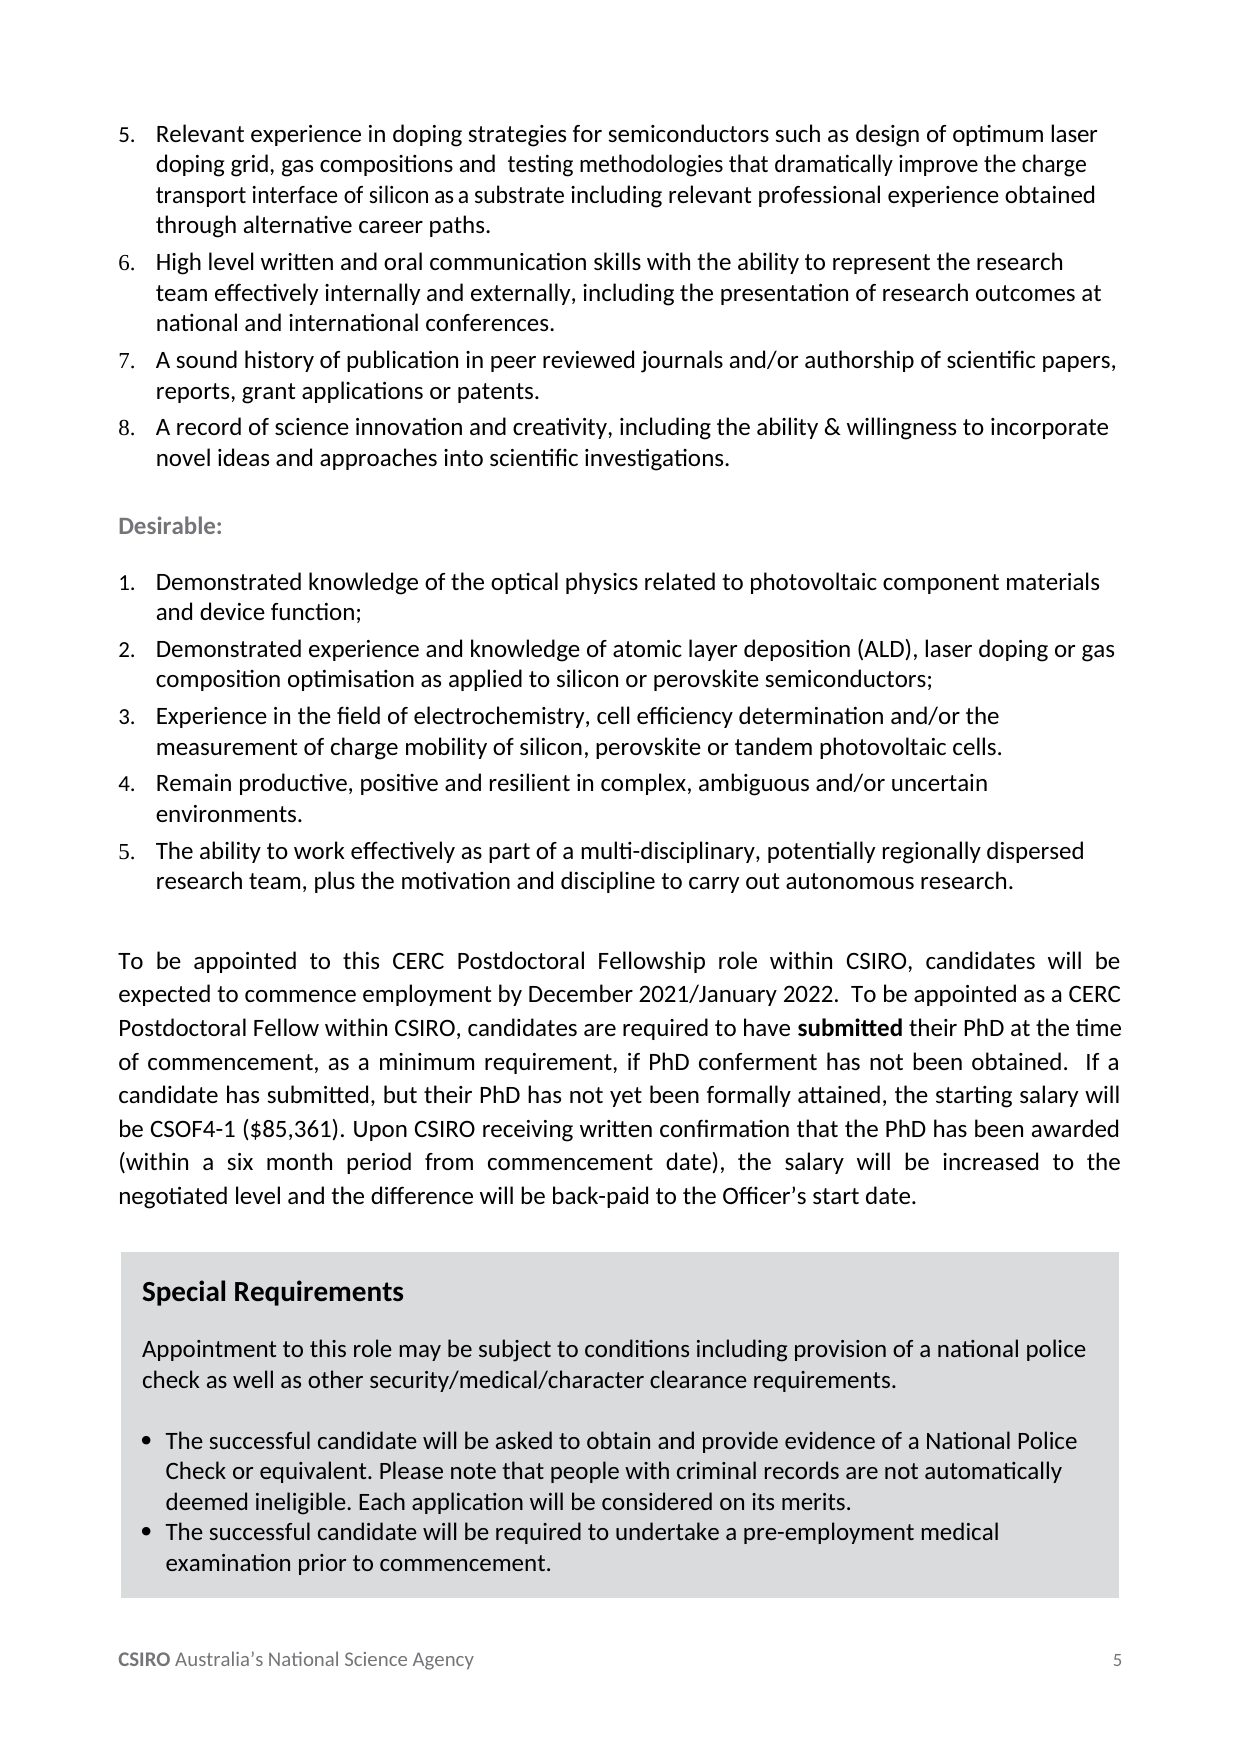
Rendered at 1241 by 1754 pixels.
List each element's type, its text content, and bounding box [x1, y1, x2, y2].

list The successful candidate will be required to undertake a pre-employment medical examination prior to commencement. [121, 1495, 1119, 1598]
list Remain productive, positive and resilient in complex, ambiguous and/or uncertain environments. [118, 767, 1122, 828]
list Demonstrated knowledge of the optical physics related to photovoltaic component materials and device function; [118, 566, 1122, 627]
list The ability to work effectively as part of a multi-disciplinary, potentially regionally dispersed research team, plus the motivation and discipline to carry out autonomous research. [118, 835, 1122, 896]
text To be appointed to this CERC Postdoctoral Fellowship role within CSIRO, candidates will be expected to commence employment by December 2021/January 2022. To be appointed as a CERC Postdoctoral Fellow within CSIRO, candidates are required to have submitted their PhD at the time of commencement, as a minimum requirement, if PhD conferment has not been obtained. If a candidate has submitted, but their PhD has not yet been formally attained, the starting salary will be CSOF4-1 ($85,361). Upon CSIRO receiving written confirmation that the PhD has been awarded (within a six month period from commencement date), the salary will be increased to the negotiated level and the difference will be back-paid to the Officer’s start date. [118, 945, 1122, 1210]
subtitle Desirable: [118, 510, 1122, 541]
list Appointment to this role may be subject to conditions including provision of a national police check as well as other security/medical/character clearance requirements. [121, 1312, 1119, 1373]
list Experience in the field of electrochemistry, cell efficiency determination and/or the measurement of charge mobility of silicon, perovskite or tandem photovoltaic cells. [118, 700, 1122, 761]
list A sound history of publication in peer reviewed journals and/or authorship of scientific papers, reports, grant applications or patents. [118, 344, 1122, 405]
list A record of science innovation and creativity, including the ability & willingness to incorporate novel ideas and approaches into scientific investigations. [118, 412, 1122, 473]
list Relevant experience in doping strategies for semiconductors such as design of optimum laser doping grid, gas compositions and testing methodologies that dramatically improve the charge transport interface of silicon as a substrate including relevant professional experience obtained through alternative career paths. [118, 118, 1122, 240]
list High level written and oral communication skills with the ability to represent the research team effectively internally and externally, including the presentation of research outcomes at national and international conferences. [118, 246, 1122, 338]
list The successful candidate will be asked to obtain and provide evidence of a National Police Check or equivalent. Please note that people with criminal records are not automatically deemed ineligible. Each application will be considered on its merits. [121, 1403, 1119, 1495]
subtitle Special Requirements [121, 1252, 1119, 1308]
list Demonstrated experience and knowledge of atomic layer deposition (ALD), laser doping or gas composition optimisation as applied to silicon or perovskite semiconductors; [118, 633, 1122, 694]
